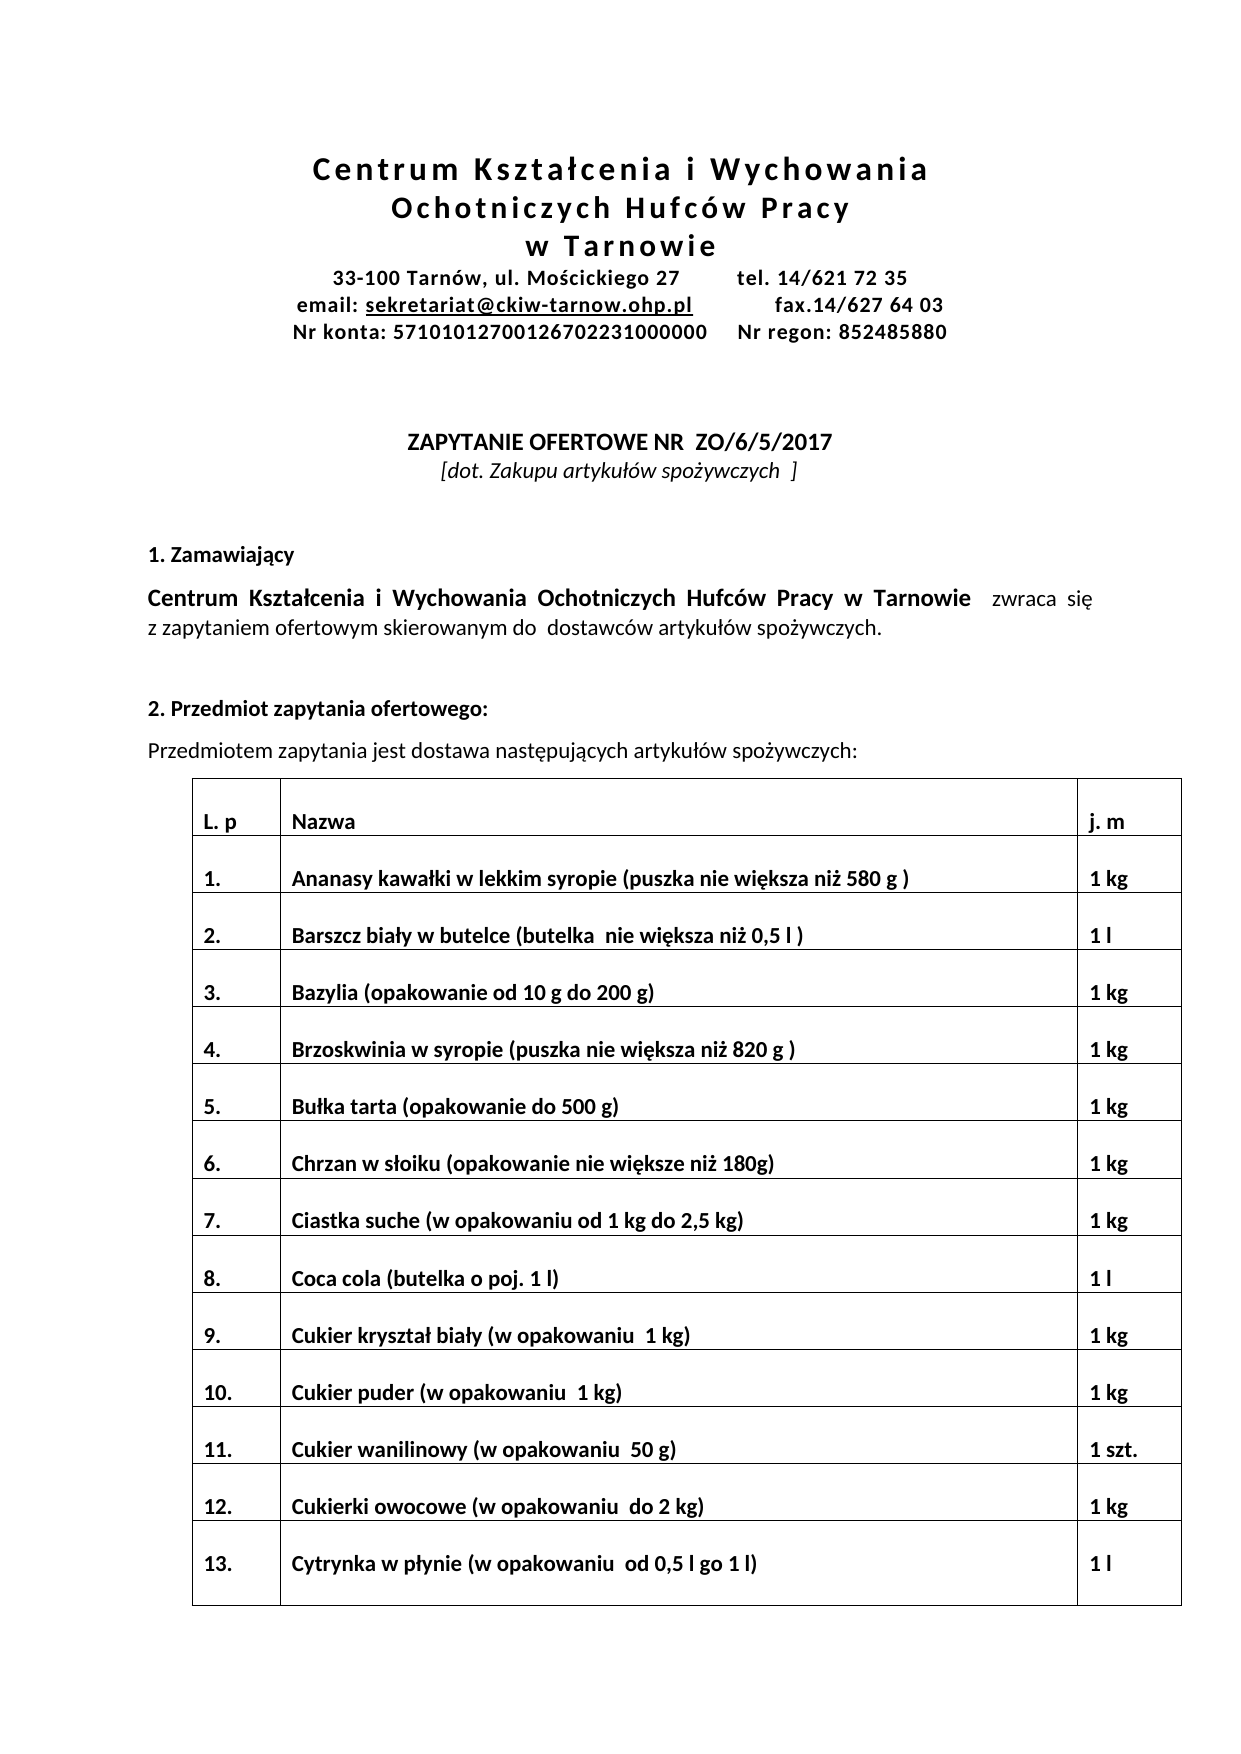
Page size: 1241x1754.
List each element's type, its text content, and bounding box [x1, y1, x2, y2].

table_cell 1 kg [1078, 836, 1181, 892]
table_cell 7. [193, 1179, 280, 1234]
table_cell 1 l [1078, 1521, 1181, 1605]
table_cell 1 kg [1078, 1121, 1181, 1177]
table_cell Coca cola (butelka o poj. 1 l) [281, 1236, 1077, 1292]
text Przedmiotem zapytania jest dostawa następujących artykułów spożywczych: [148, 736, 1093, 764]
table_cell 1 kg [1078, 1064, 1181, 1120]
table_cell 6. [193, 1121, 280, 1177]
table_cell 1 kg [1078, 1464, 1181, 1520]
table_cell Barszcz biały w butelce (butelka nie większa niż 0,5 l ) [281, 893, 1077, 949]
table_cell 3. [193, 950, 280, 1006]
text Nr konta: 57101012700126702231000000 Nr regon: 852485880 [148, 318, 1093, 344]
table_cell 2. [193, 893, 280, 949]
text w Tarnowie [148, 226, 1093, 264]
table_cell 11. [193, 1407, 280, 1463]
table_cell 1 l [1078, 893, 1181, 949]
text email: sekretariat@ckiw-tarnow.ohp.pl fax.14/627 64 03 [148, 291, 1093, 318]
table_cell 1 l [1078, 1236, 1181, 1292]
table_cell 8. [193, 1236, 280, 1292]
table_cell Cytrynka w płynie (w opakowaniu od 0,5 l go 1 l) [281, 1521, 1077, 1605]
table_cell Brzoskwinia w syropie (puszka nie większa niż 820 g ) [281, 1007, 1077, 1063]
table_cell Cukier puder (w opakowaniu 1 kg) [281, 1350, 1077, 1406]
table_cell 13. [193, 1521, 280, 1605]
text Centrum Kształcenia i Wychowania [148, 148, 1093, 188]
table_cell Ananasy kawałki w lekkim syropie (puszka nie większa niż 580 g ) [281, 836, 1077, 892]
table_cell 1 kg [1078, 950, 1181, 1006]
table_cell 1. [193, 836, 280, 892]
table_cell 9. [193, 1293, 280, 1349]
table_cell 1 kg [1078, 1007, 1181, 1063]
table_cell 1 kg [1078, 1293, 1181, 1349]
text ZAPYTANIE OFERTOWE NR ZO/6/5/2017 [148, 426, 1093, 456]
text Ochotniczych Hufców Pracy [148, 188, 1093, 226]
table_cell Ciastka suche (w opakowaniu od 1 kg do 2,5 kg) [281, 1179, 1077, 1234]
table_cell Bułka tarta (opakowanie do 500 g) [281, 1064, 1077, 1120]
table_header Nazwa [281, 779, 1077, 835]
table_cell Cukierki owocowe (w opakowaniu do 2 kg) [281, 1464, 1077, 1520]
table_cell Chrzan w słoiku (opakowanie nie większe niż 180g) [281, 1121, 1077, 1177]
text 2. Przedmiot zapytania ofertowego: [148, 694, 1093, 722]
table_cell 4. [193, 1007, 280, 1063]
table_cell Cukier wanilinowy (w opakowaniu 50 g) [281, 1407, 1077, 1463]
table_cell 5. [193, 1064, 280, 1120]
table_cell Bazylia (opakowanie od 10 g do 200 g) [281, 950, 1077, 1006]
table_header j. m [1078, 779, 1181, 835]
text 1. Zamawiający [148, 540, 1093, 568]
text [dot. Zakupu artykułów spożywczych ] [148, 456, 1093, 484]
table_cell 1 kg [1078, 1350, 1181, 1406]
table_cell 12. [193, 1464, 280, 1520]
text 33-100 Tarnów, ul. Mościckiego 27 tel. 14/621 72 35 [148, 264, 1093, 291]
table_cell 1 kg [1078, 1179, 1181, 1234]
table_header L. p [193, 779, 280, 835]
text Centrum Kształcenia i Wychowania Ochotniczych Hufców Pracy w Tarnowie zwraca się z zapytaniem ofertowym skierowanym do dostawców artykułów spożywczych. [148, 582, 1093, 641]
table_cell 1 szt. [1078, 1407, 1181, 1463]
table_cell 10. [193, 1350, 280, 1406]
table_cell Cukier kryształ biały (w opakowaniu 1 kg) [281, 1293, 1077, 1349]
